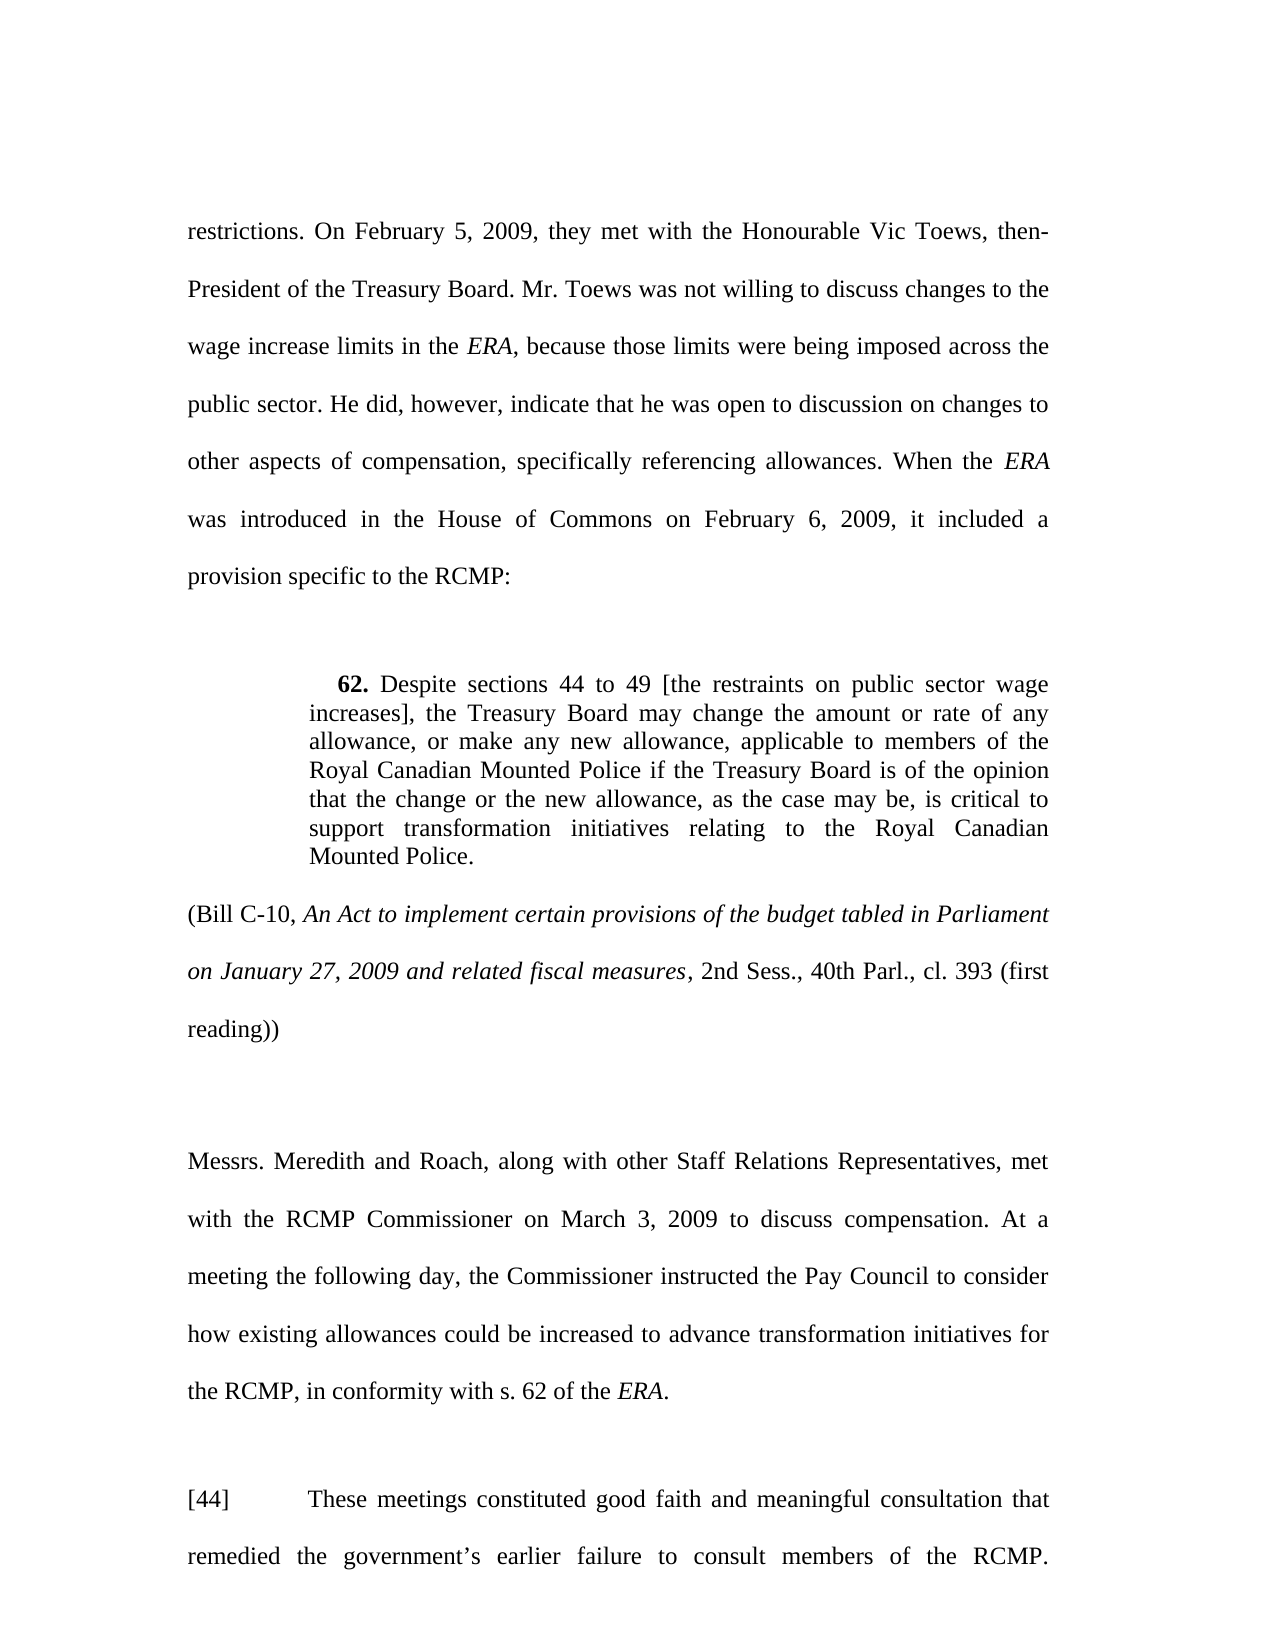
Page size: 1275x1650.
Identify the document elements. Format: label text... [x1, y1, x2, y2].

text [187, 216, 1050, 590]
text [187, 1484, 1050, 1570]
text 62. Despite sections 44 to 49 [the restraints on public sector wage increases], the Treasury Board may change the amount or rate of any allowance, or make any new allowance, applicable to members of the Royal Canadian Mounted Police if the Treasury Board is of the opinion that the change or the new allowance, as the case may be, is critical to support transformation initiatives relating to the Royal Canadian Mounted Police. [309, 669, 1050, 870]
text Messrs. Meredith and Roach, along with other Staff Relations Representatives, met with the RCMP Commissioner on March 3, 2009 to discuss compensation. At a meeting the following day, the Commissioner instructed the Pay Council to consider how existing allowances could be increased to advance transformation initiatives for the RCMP, in conformity with s. 62 of the ERA. [187, 1146, 1050, 1405]
text (Bill C-10, An Act to implement certain provisions of the budget tabled in Parliament on January 27, 2009 and related fiscal measures, 2nd Sess., 40th Parl., cl. 393 (first reading)) [187, 899, 1050, 1043]
